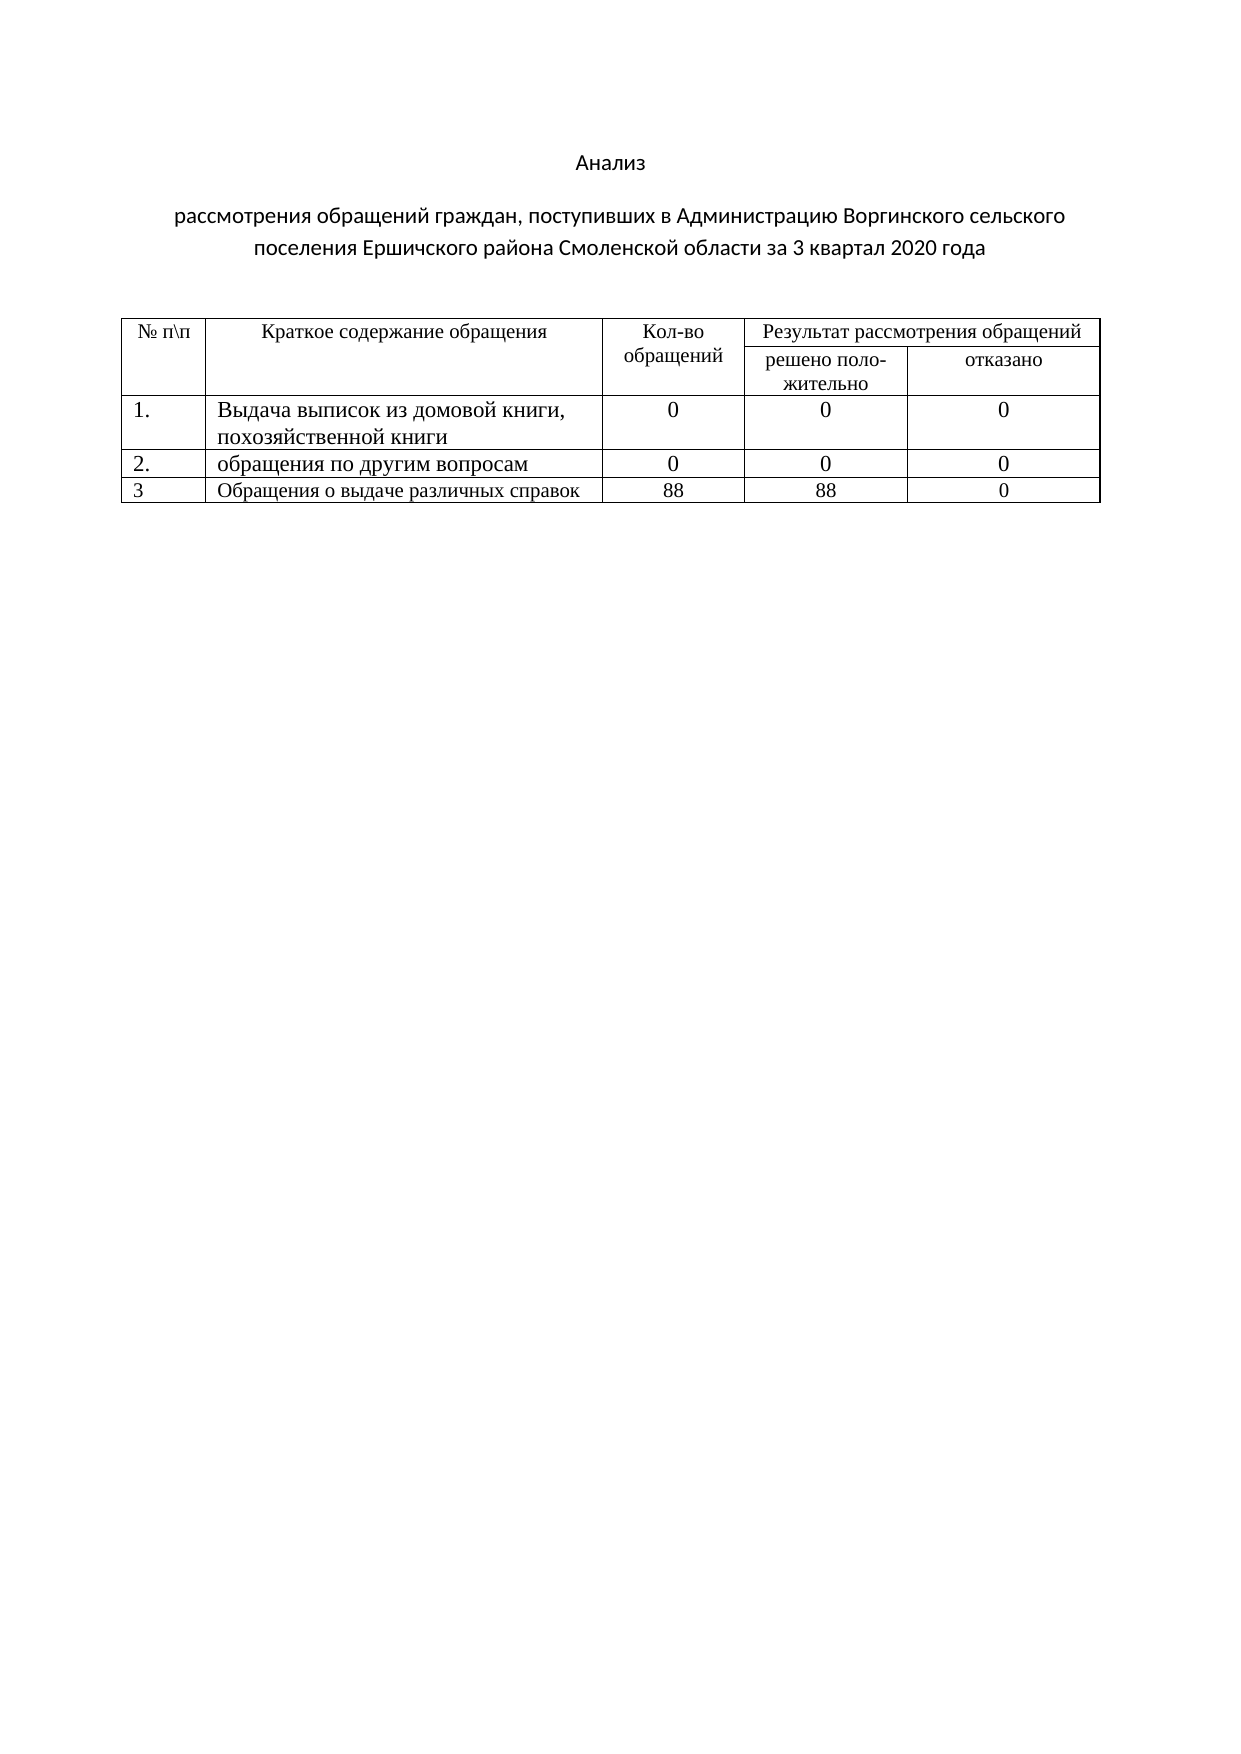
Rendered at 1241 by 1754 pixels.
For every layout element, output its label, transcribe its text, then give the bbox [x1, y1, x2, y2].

table_cell решено поло- жительно [745, 347, 907, 395]
table_cell 0 [908, 450, 1099, 477]
table_header Кол-во обращений [603, 319, 744, 395]
table_cell обращения по другим вопросам [206, 450, 602, 477]
table_cell 0 [603, 396, 744, 449]
text рассмотрения обращений граждан, поступивших в Администрацию Воргинского сельского поселения Ершичского района Смоленской области за 3 квартал 2020 года [133, 201, 1107, 293]
table_cell 0 [745, 450, 907, 477]
table_cell 0 [908, 478, 1099, 502]
table_cell 0 [908, 396, 1099, 449]
table_cell 88 [603, 478, 744, 502]
table_cell 2. [122, 450, 205, 477]
text Анализ [133, 148, 1107, 176]
table_cell 3 [122, 478, 205, 502]
table_cell Выдача выписок из домовой книги, похозяйственной книги [206, 396, 602, 449]
table_cell Обращения о выдаче различных справок [206, 478, 602, 502]
table_header № п\п [122, 319, 205, 395]
table_cell 0 [745, 396, 907, 449]
table_cell 1. [122, 396, 205, 449]
table_cell 0 [603, 450, 744, 477]
table_header Результат рассмотрения обращений [745, 319, 1099, 346]
table_cell отказано [908, 347, 1099, 395]
table_header Краткое содержание обращения [206, 319, 602, 395]
table_cell 88 [745, 478, 907, 502]
